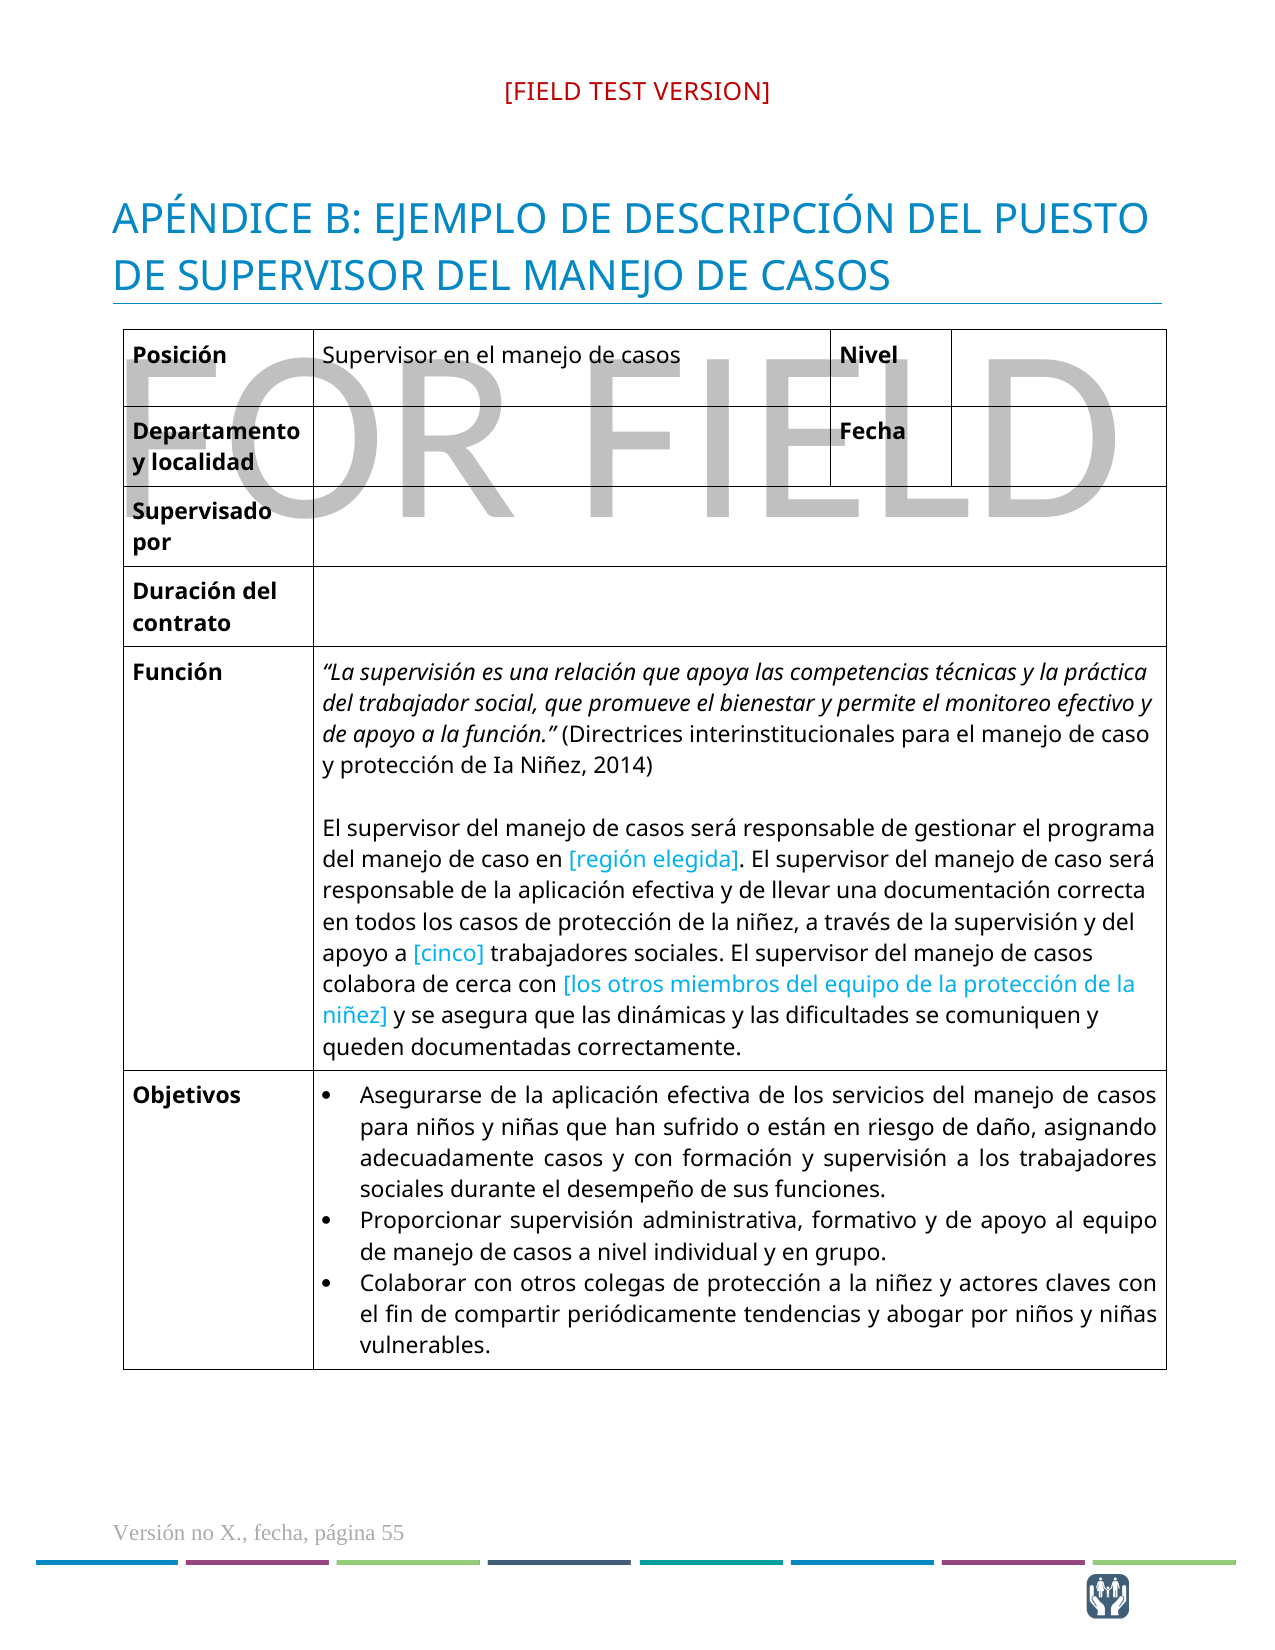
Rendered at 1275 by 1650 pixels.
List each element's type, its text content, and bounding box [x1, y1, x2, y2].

table_cell Supervisado por [124, 487, 313, 566]
table_cell Asegurarse de la aplicación efectiva de los servicios del manejo de casos para niños y niñas que han sufrido o están en riesgo de daño, asignando adecuadamente casos y con formación y supervisión a los trabajadores sociales durante el desempeño de sus funciones. Proporcionar supervisión administrativa, formativo y de apoyo al equipo de manejo de casos a nivel individual y en grupo. Colaborar con otros colegas de protección a la niñez y actores claves con el fin de compartir periódicamente tendencias y abogar por niños y niñas vulnerables. [314, 1071, 1166, 1369]
picture [1085, 1572, 1133, 1621]
picture [934, 1560, 1236, 1565]
table_cell [314, 407, 830, 486]
table_cell Función [124, 647, 313, 1070]
table_cell [314, 487, 1166, 566]
picture [178, 1560, 790, 1565]
table_header Supervisor en el manejo de casos [314, 330, 830, 406]
table_cell [314, 567, 1166, 646]
text Apéndice B: ejemplo de descripción del puesto de supervisor del manejo de casos [112, 189, 1162, 304]
table_cell “La supervisión es una relación que apoya las competencias técnicas y la práctica del trabajador social, que promueve el bienestar y permite el monitoreo efectivo y de apoyo a la función.” (Directrices interinstitucionales para el manejo de caso y protección de Ia Niñez, 2014) El supervisor del manejo de casos será responsable de gestionar el programa del manejo de caso en [región elegida]. El supervisor del manejo de caso será responsable de la aplicación efectiva y de llevar una documentación correcta en todos los casos de protección de la niñez, a través de la supervisión y del apoyo a [cinco] trabajadores sociales. El supervisor del manejo de casos colabora de cerca con [los otros miembros del equipo de la protección de la niñez] y se asegura que las dinámicas y las dificultades se comuniquen y queden documentadas correctamente. [314, 647, 1166, 1070]
table_header Nivel [831, 330, 951, 406]
table_cell Departamento y localidad [124, 407, 313, 486]
table_header Posición [124, 330, 313, 406]
table_cell Objetivos [124, 1071, 313, 1369]
table_cell Fecha [831, 407, 951, 486]
table_header [952, 330, 1166, 406]
table_cell Duración del contrato [124, 567, 313, 646]
table_cell [952, 407, 1166, 486]
